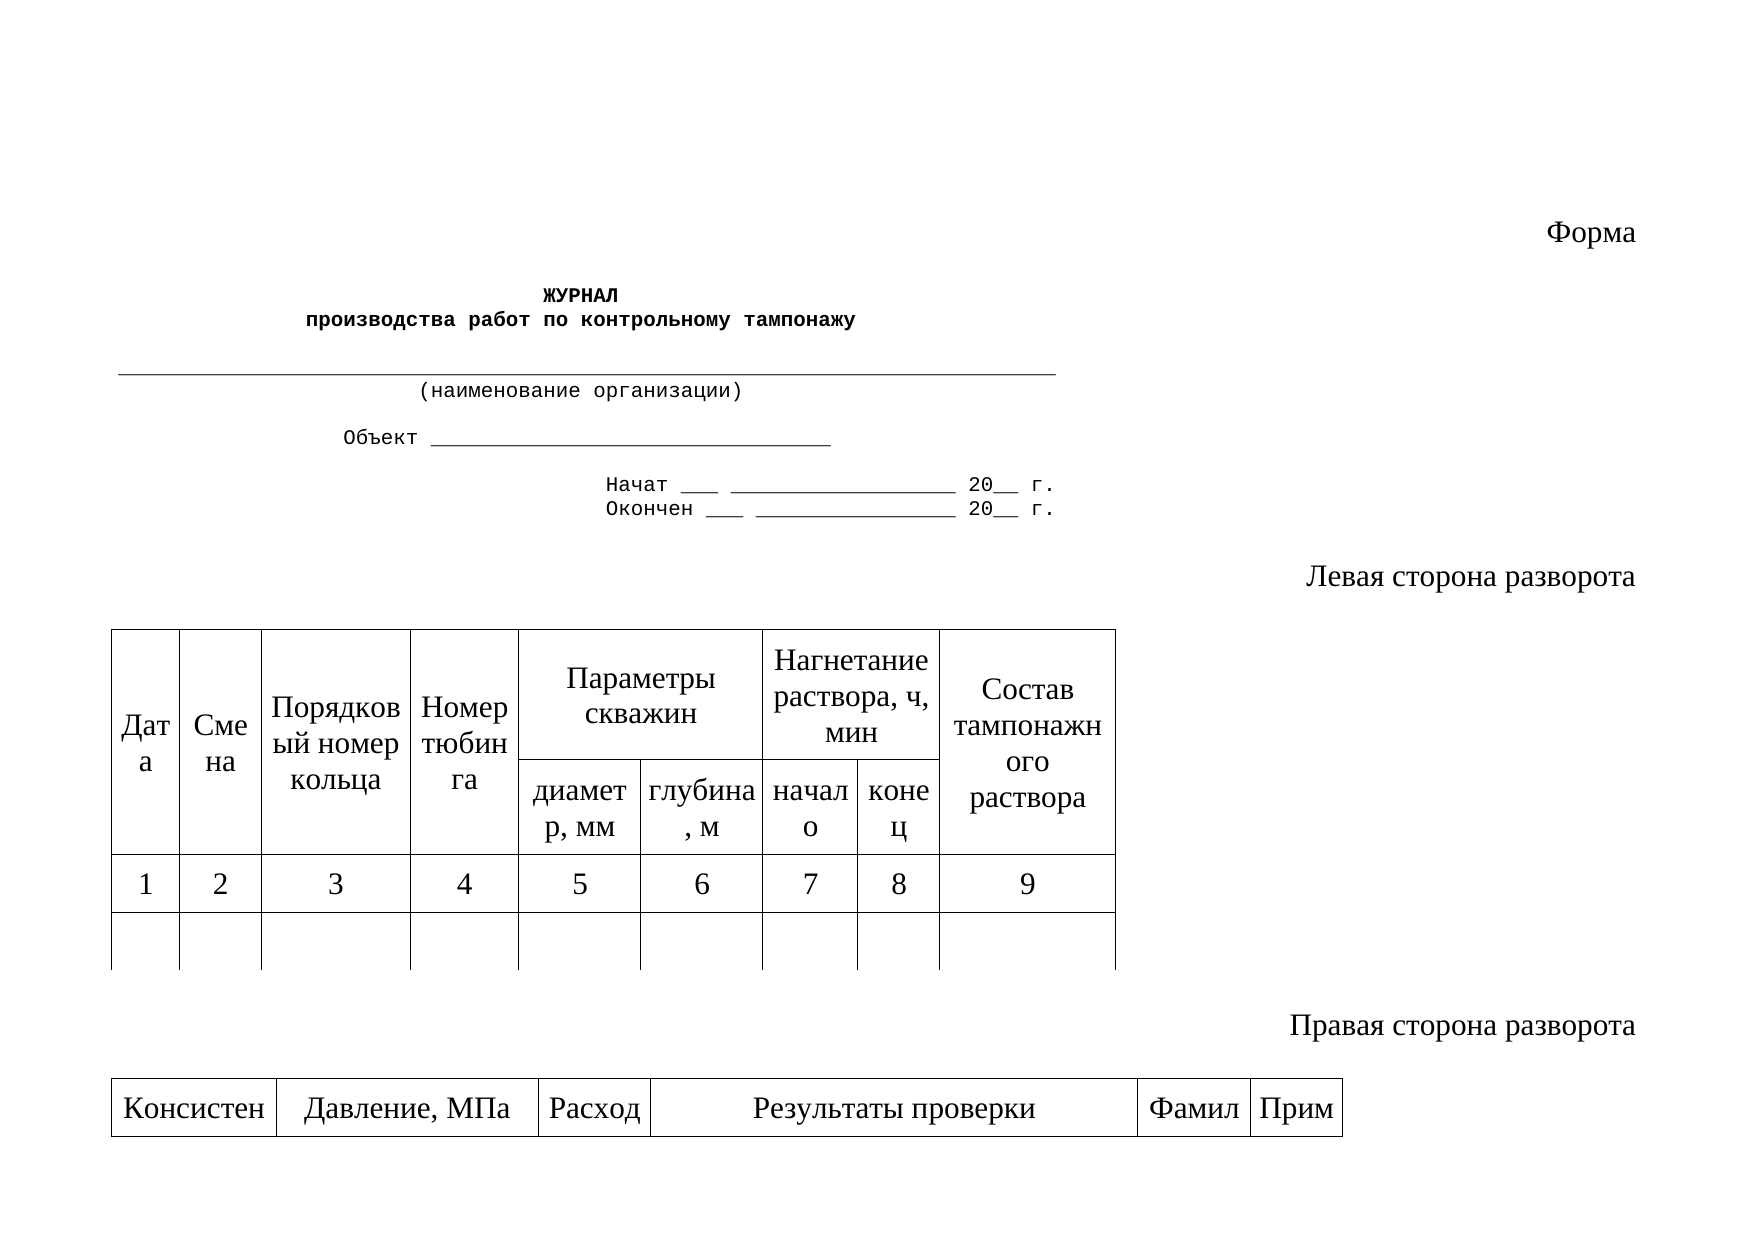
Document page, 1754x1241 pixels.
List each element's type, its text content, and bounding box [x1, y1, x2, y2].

text Форма [118, 213, 1636, 249]
table_header Состав тампонажного раствора [940, 630, 1115, 853]
text Начат ___ __________________ 20__ г. [118, 474, 1636, 498]
table_cell начало [763, 760, 857, 853]
text Объект ________________________________ [118, 427, 1636, 451]
table_cell конец [858, 760, 939, 853]
table_header Дата [112, 630, 179, 853]
text ___________________________________________________________________________ [118, 356, 1636, 379]
table_header Порядковый номер кольца [262, 630, 410, 853]
table_cell 9 [940, 855, 1115, 912]
table_cell [940, 913, 1115, 970]
table_cell [641, 913, 762, 970]
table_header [539, 1079, 650, 1136]
table_cell 8 [858, 855, 939, 912]
table_cell 4 [411, 855, 518, 912]
table_cell [519, 913, 640, 970]
table_cell 3 [262, 855, 410, 912]
table_header Смена [180, 630, 261, 853]
table_cell [858, 913, 939, 970]
table_header Результаты проверки [651, 1079, 1137, 1136]
text ЖУРНАЛ [118, 285, 1636, 309]
text Правая сторона разворота [118, 1006, 1636, 1042]
text (наименование организации) [118, 379, 1636, 403]
table_cell глубина, м [641, 760, 762, 853]
table_cell 6 [641, 855, 762, 912]
table_cell 5 [519, 855, 640, 912]
table_header Параметры скважин [519, 630, 762, 759]
text производства работ по контрольному тампонажу [118, 309, 1636, 332]
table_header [1138, 1079, 1250, 1136]
table_cell 7 [763, 855, 857, 912]
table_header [112, 1079, 276, 1136]
table_cell [180, 913, 261, 970]
text Левая сторона разворота [118, 557, 1636, 593]
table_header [277, 1079, 538, 1136]
table_cell 2 [180, 855, 261, 912]
table_cell [112, 913, 179, 970]
table_header Нагнетание раствора, ч, мин [763, 630, 939, 759]
text Окончен ___ ________________ 20__ г. [118, 498, 1636, 521]
table_cell диаметр, мм [519, 760, 640, 853]
table_cell [411, 913, 518, 970]
table_cell [763, 913, 857, 970]
table_cell [262, 913, 410, 970]
table_header Номер тюбинга [411, 630, 518, 853]
table_header Приме- чание [1251, 1079, 1342, 1136]
table_cell 1 [112, 855, 179, 912]
